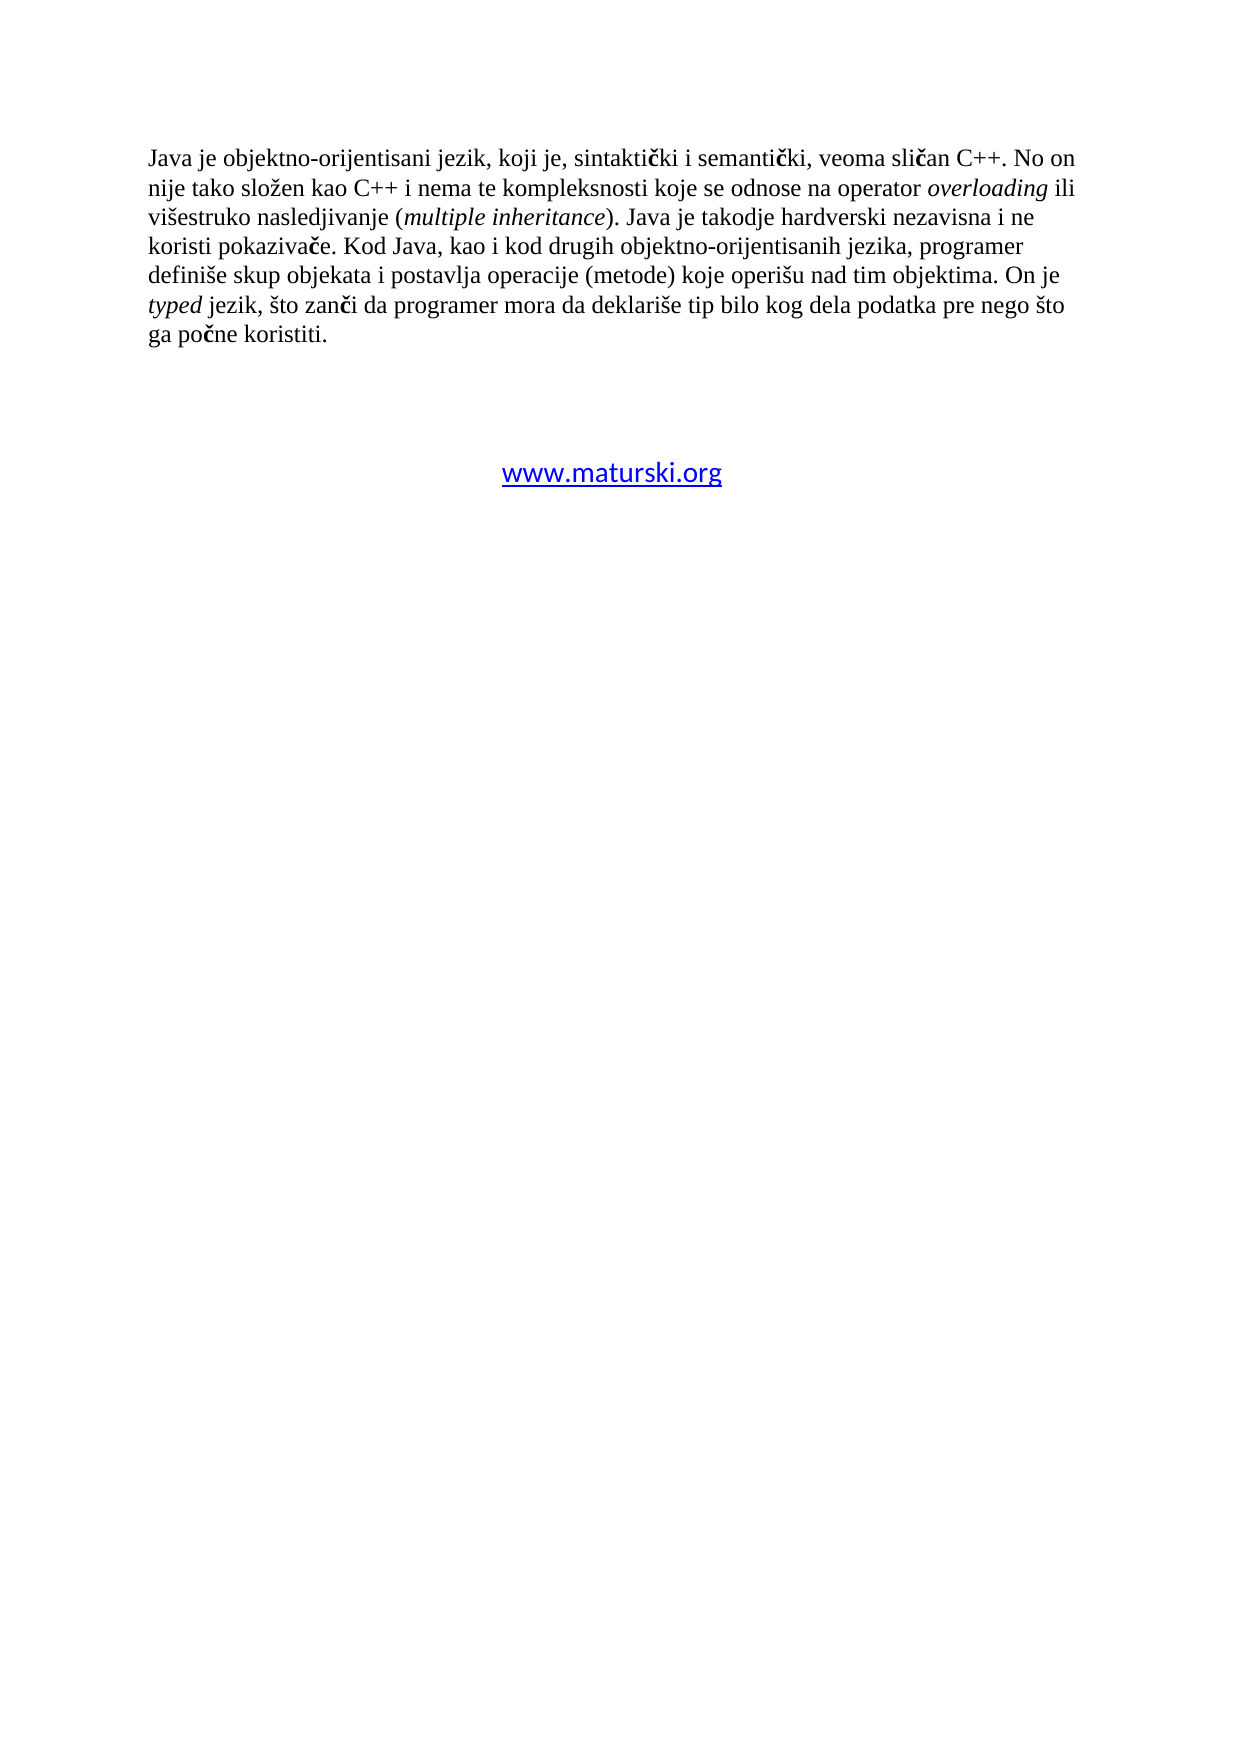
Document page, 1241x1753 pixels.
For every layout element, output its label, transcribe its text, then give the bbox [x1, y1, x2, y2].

text Java je objektno-orijentisani jezik, koji je, sintaktički i semantički, veoma sličan C++. No on nije tako složen kao C++ i nema te kompleksnosti koje se odnose na operator overloading ili višestruko nasledjivanje (multiple inheritance). Java je takodje hardverski nezavisna i ne koristi pokazivače. Kod Java, kao i kod drugih objektno-orijentisanih jezika, programer definiše skup objekata i postavlja operacije (metode) koje operišu nad tim objektima. On je typed jezik, što zanči da programer mora da deklariše tip bilo kog dela podatka pre nego što ga počne koristiti. [148, 143, 1076, 348]
text www.maturski.org [148, 454, 1076, 490]
